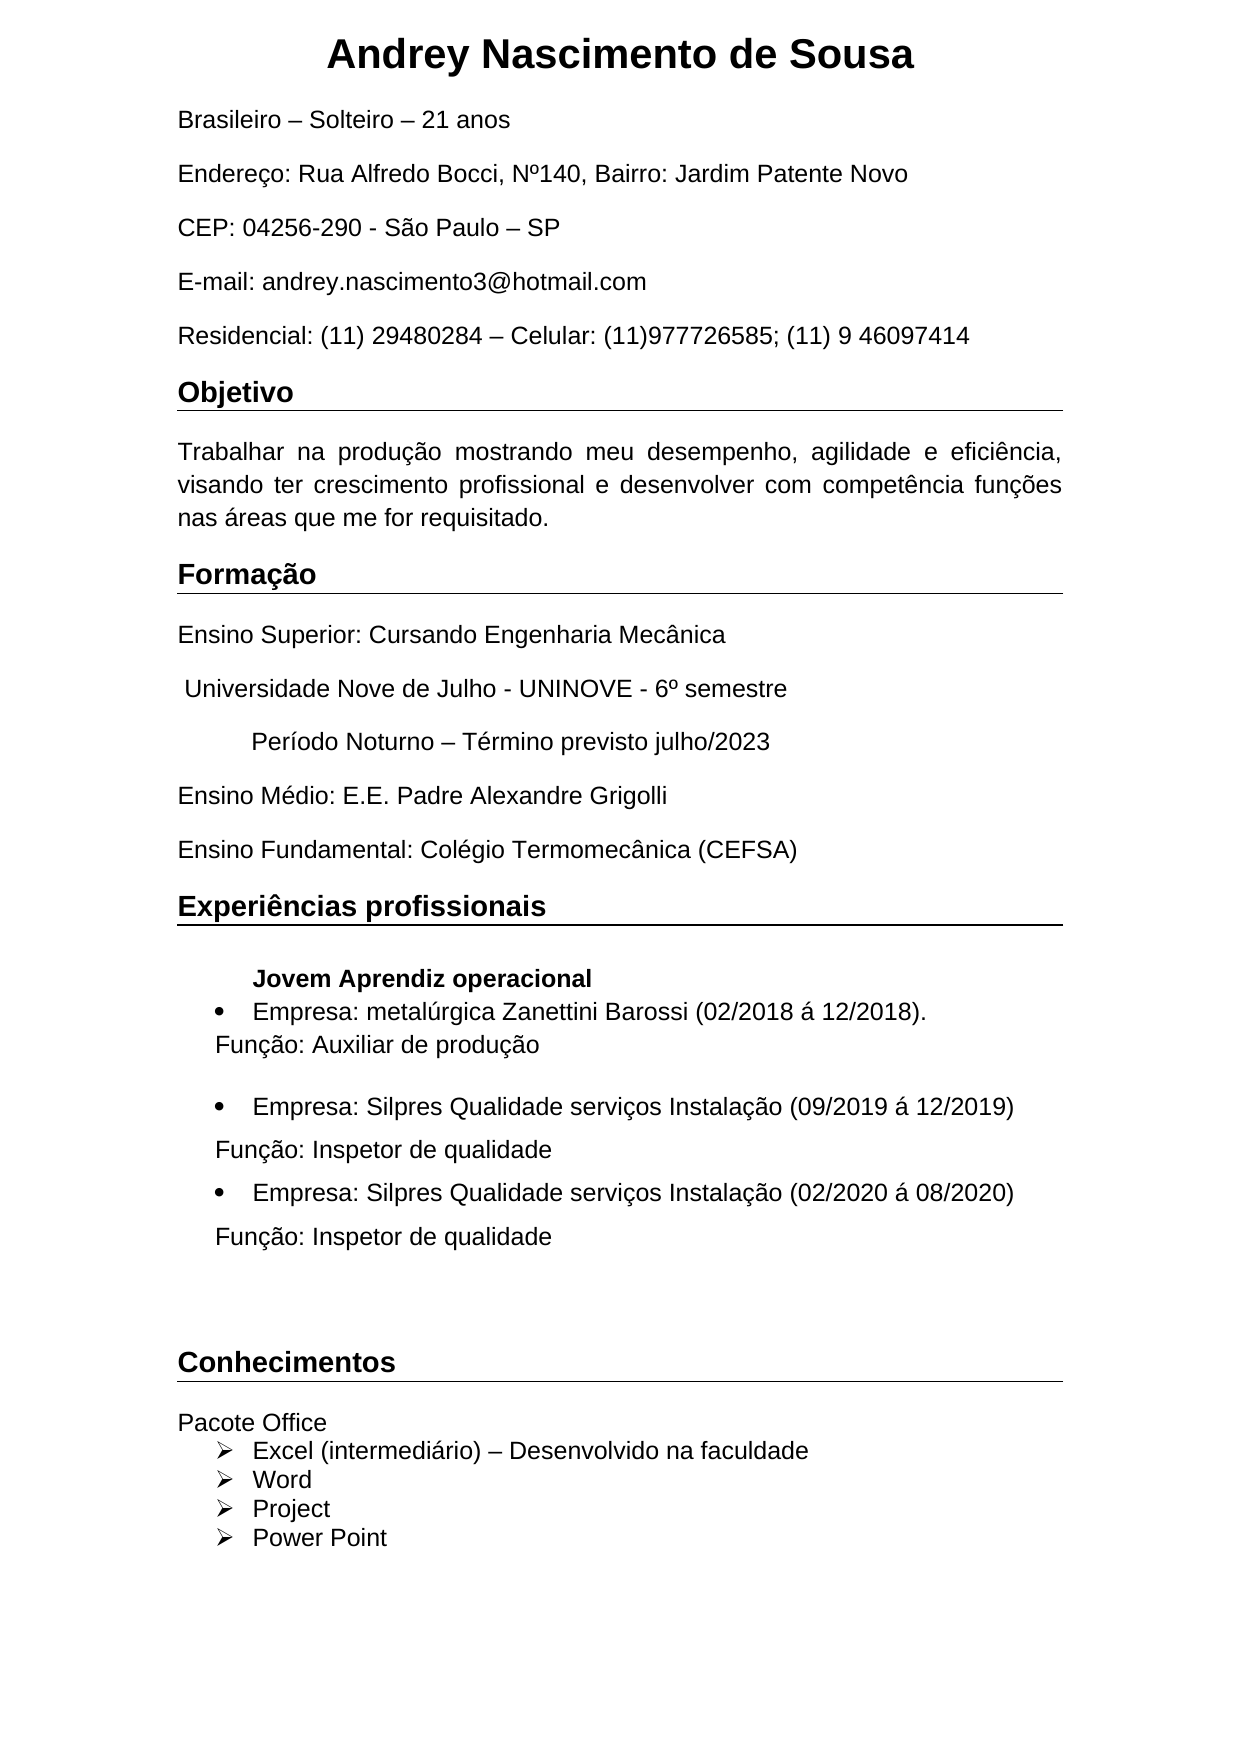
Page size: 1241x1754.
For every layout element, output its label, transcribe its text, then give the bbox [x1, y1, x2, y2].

list Função: Inspetor de qualidade [177, 1135, 1063, 1164]
list Excel (intermediário) – Desenvolvido na faculdade [215, 1436, 1063, 1465]
text Brasileiro – Solteiro – 21 anos [177, 106, 1063, 134]
text Residencial: (11) 29480284 – Celular: (11)977726585; (11) 9 46097414 [177, 321, 1063, 350]
list Power Point [215, 1523, 1063, 1552]
list Empresa: Silpres Qualidade serviços Instalação (09/2019 á 12/2019) [215, 1092, 1063, 1121]
list Empresa: metalúrgica Zanettini Barossi (02/2018 á 12/2018). [215, 997, 1063, 1026]
list Jovem Aprendiz operacional [252, 964, 1063, 993]
list Função: Auxiliar de produção [177, 1030, 1063, 1059]
list Pacote Office [177, 1407, 1063, 1436]
list Empresa: Silpres Qualidade serviços Instalação (02/2020 á 08/2020) [215, 1178, 1063, 1207]
text Período Noturno – Término previsto julho/2023 [177, 727, 1063, 756]
text Ensino Fundamental: Colégio Termomecânica (CEFSA) [177, 835, 1063, 864]
text Universidade Nove de Julho - UNINOVE - 6º semestre [177, 673, 1063, 702]
list Função: Inspetor de qualidade [177, 1222, 1063, 1250]
text Endereço: Rua Alfredo Bocci, Nº140, Bairro: Jardim Patente Novo [177, 159, 1063, 188]
text Objetivo [177, 375, 1063, 410]
text CEP: 04256-290 - São Paulo – SP [177, 213, 1063, 242]
text Formação [177, 557, 1063, 593]
text Trabalhar na produção mostrando meu desempenho, agilidade e eficiência, visando ter crescimento profissional e desenvolver com competência funções nas áreas que me for requisitado. [177, 437, 1063, 532]
text E-mail: andrey.nascimento3@hotmail.com [177, 267, 1063, 296]
text Ensino Médio: E.E. Padre Alexandre Grigolli [177, 781, 1063, 810]
list Word [215, 1465, 1063, 1494]
text Ensino Superior: Cursando Engenharia Mecânica [177, 620, 1063, 648]
text Andrey Nascimento de Sousa [177, 29, 1063, 77]
text Conhecimentos [177, 1345, 1063, 1381]
list Experiências profissionais [177, 889, 1063, 924]
list Project [215, 1494, 1063, 1523]
